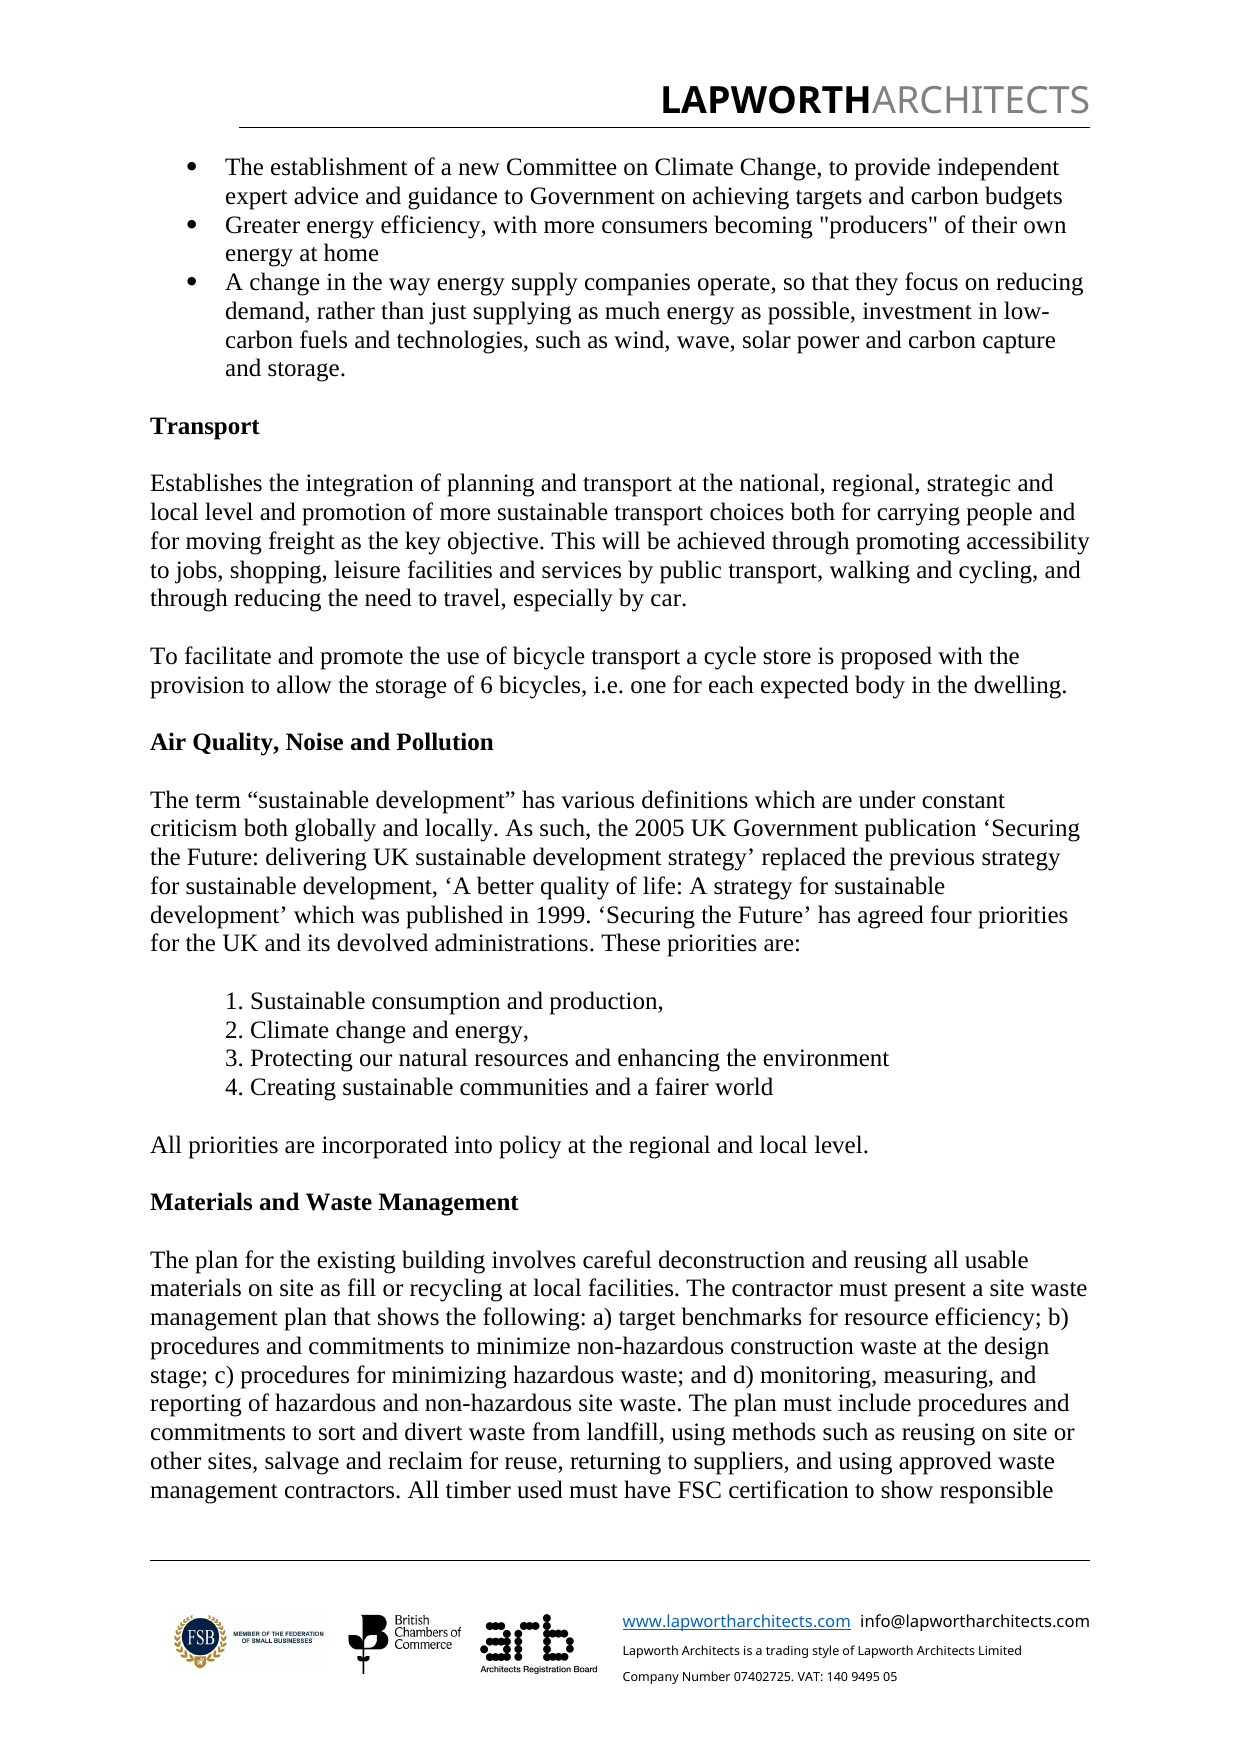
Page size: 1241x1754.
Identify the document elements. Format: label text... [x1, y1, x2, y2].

text The term “sustainable development” has various definitions which are under constant [150, 785, 1090, 813]
text To facilitate and promote the use of bicycle transport a cycle store is proposed with the [150, 641, 1090, 670]
text local level and promotion of more sustainable transport choices both for carrying people and [150, 497, 1090, 526]
picture [348, 1614, 461, 1674]
text for the UK and its devolved administrations. These priorities are: [150, 928, 1090, 957]
text Establishes the integration of planning and transport at the national, regional, strategic and [150, 468, 1090, 497]
text 1. Sustainable consumption and production, [225, 986, 1090, 1015]
text 3. Protecting our natural resources and enhancing the environment [225, 1043, 1090, 1072]
list Greater energy efficiency, with more consumers becoming "producers" of their own energy at home [187, 210, 1090, 267]
text 2. Climate change and energy, [225, 1015, 1090, 1043]
text 4. Creating sustainable communities and a fairer world [225, 1072, 1090, 1101]
text for moving freight as the key objective. This will be achieved through promoting accessibility [150, 526, 1090, 555]
list The establishment of a new Committee on Climate Change, to provide independent expert advice and guidance to Government on achieving targets and carbon budgets [187, 152, 1090, 210]
list A change in the way energy supply companies operate, so that they focus on reducing demand, rather than just supplying as much energy as possible, investment in low-carbon fuels and technologies, such as wind, wave, solar power and carbon capture and storage. [187, 267, 1090, 382]
text Materials and Waste Management [150, 1187, 1090, 1216]
picture [480, 1614, 597, 1674]
text for sustainable development, ‘A better quality of life: A strategy for sustainable [150, 871, 1090, 900]
text to jobs, shopping, leisure facilities and services by public transport, walking and cycling, and [150, 555, 1090, 583]
text Transport [150, 411, 1090, 440]
text development’ which was published in 1999. ‘Securing the Future’ has agreed four priorities [150, 900, 1090, 928]
picture [167, 1611, 329, 1671]
text the Future: delivering UK sustainable development strategy’ replaced the previous strategy [150, 842, 1090, 871]
text through reducing the need to travel, especially by car. [150, 583, 1090, 612]
text criticism both globally and locally. As such, the 2005 UK Government publication ‘Securing [150, 813, 1090, 842]
text All priorities are incorporated into policy at the regional and local level. [150, 1130, 1090, 1158]
text provision to allow the storage of 6 bicycles, i.e. one for each expected body in the dwelling. [150, 670, 1090, 698]
text Air Quality, Noise and Pollution [150, 727, 1090, 756]
